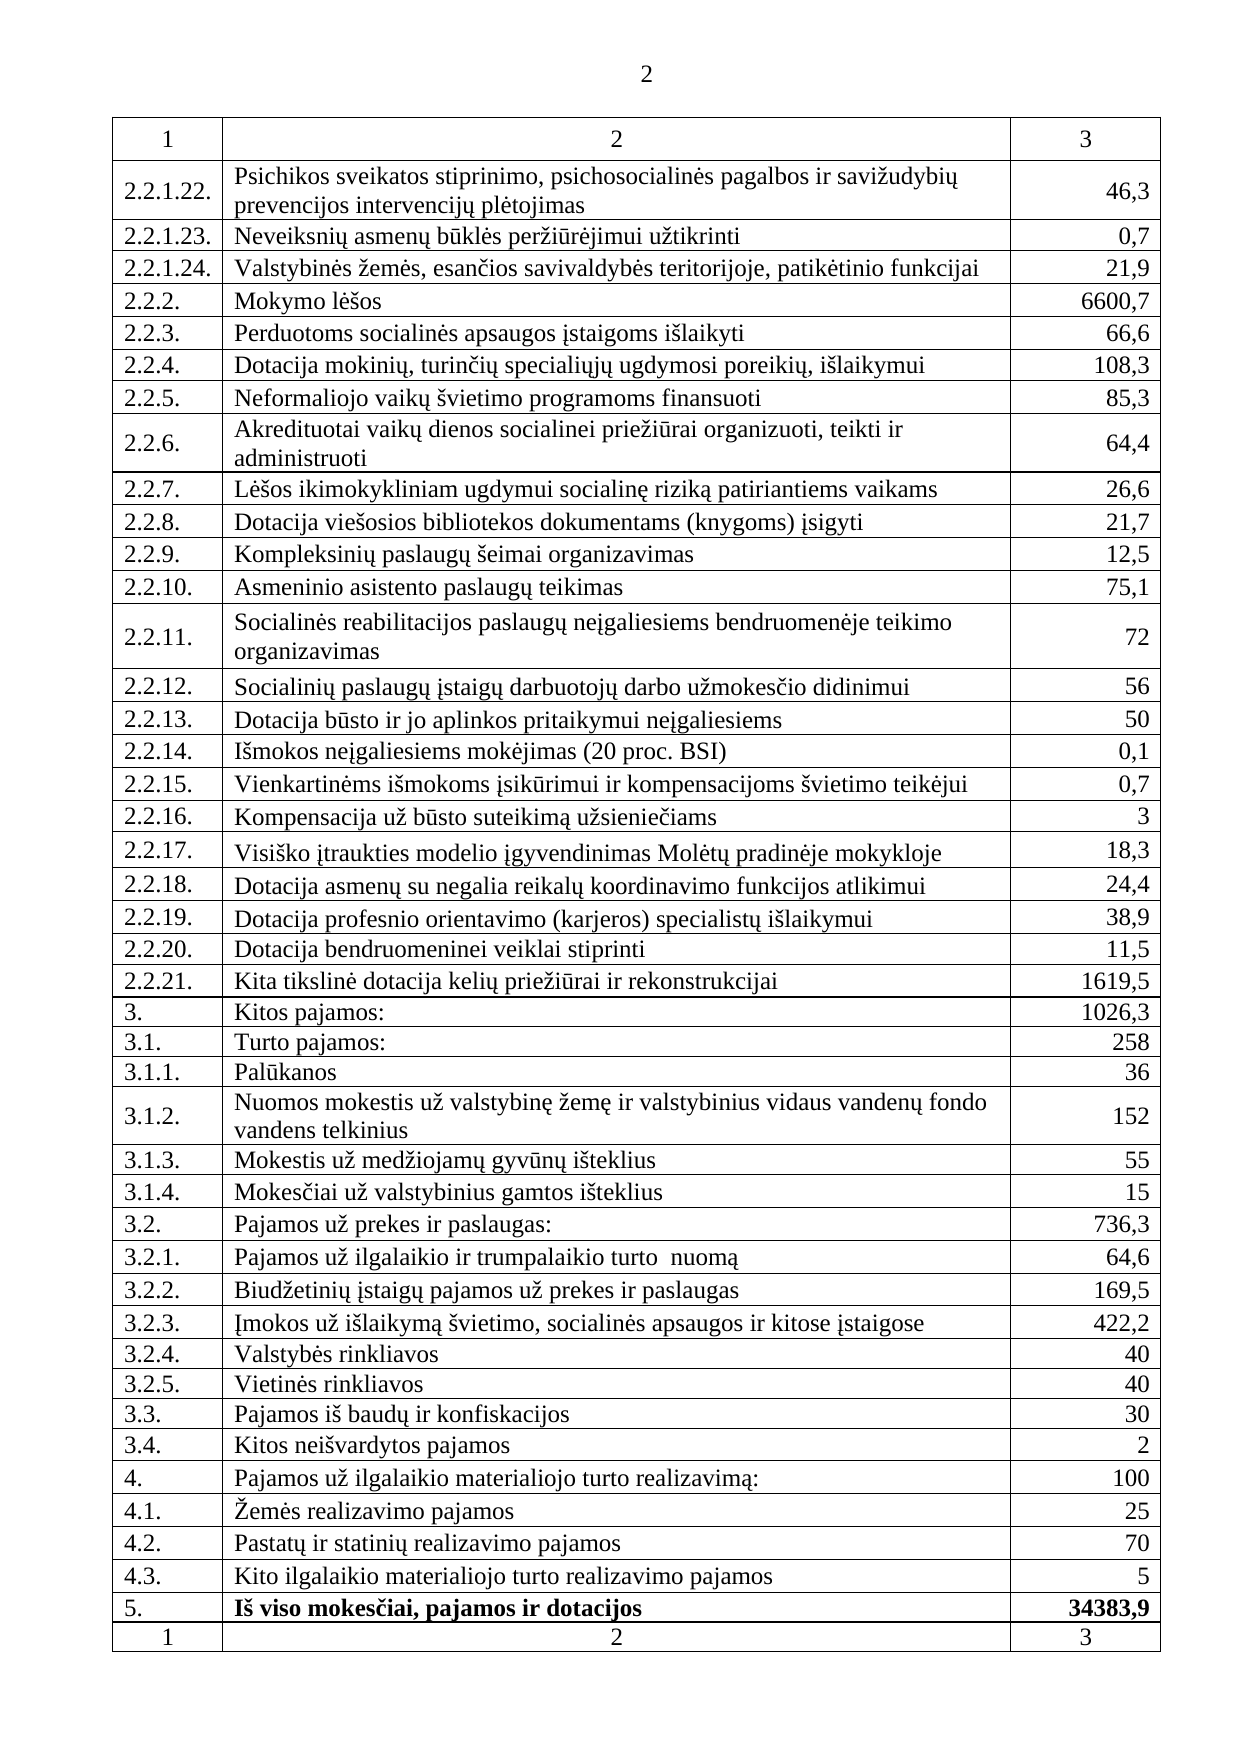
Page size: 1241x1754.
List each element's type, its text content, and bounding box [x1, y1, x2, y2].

table_cell 3.1. [113, 1027, 222, 1056]
table_cell Kompensacija už būsto suteikimą užsieniečiams [223, 801, 1010, 831]
table_cell Palūkanos [223, 1057, 1010, 1086]
table_cell 4. [113, 1461, 222, 1493]
table_cell 64,4 [1011, 414, 1160, 471]
table_cell Dotacija mokinių, turinčių specialiųjų ugdymosi poreikių, išlaikymui [223, 350, 1010, 380]
table_cell Dotacija profesnio orientavimo (karjeros) specialistų išlaikymui [223, 901, 1010, 932]
table_cell Nuomos mokestis už valstybinę žemę ir valstybinius vidaus vandenų fondo vandens telkinius [223, 1087, 1010, 1144]
table_cell 26,6 [1011, 473, 1160, 504]
table_cell 30 [1011, 1399, 1160, 1428]
table_cell Kito ilgalaikio materialiojo turto realizavimo pajamos [223, 1560, 1010, 1592]
table_cell 2.2.18. [113, 868, 222, 899]
table_cell Mokestis už medžiojamų gyvūnų išteklius [223, 1145, 1010, 1174]
table_cell 2.2.3. [113, 317, 222, 349]
table_cell Visiško įtraukties modelio įgyvendinimas Molėtų pradinėje mokykloje [223, 832, 1010, 867]
table_cell 1 [113, 118, 222, 160]
table_cell 2 [223, 1623, 1010, 1651]
table_cell Kompleksinių paslaugų šeimai organizavimas [223, 538, 1010, 570]
table_cell 66,6 [1011, 317, 1160, 349]
table_cell 3.2.3. [113, 1306, 222, 1338]
table_cell 2 [223, 118, 1010, 160]
table_cell 2.2.15. [113, 768, 222, 799]
table_cell 2.2.1.23. [113, 220, 222, 250]
table_cell 736,3 [1011, 1208, 1160, 1240]
table_cell 0,7 [1011, 220, 1160, 250]
table_cell 4.3. [113, 1560, 222, 1592]
table_cell 100 [1011, 1461, 1160, 1493]
table_cell 0,1 [1011, 735, 1160, 767]
table_cell 3.3. [113, 1399, 222, 1428]
table_cell 3. [113, 998, 222, 1026]
table_cell Asmeninio asistento paslaugų teikimas [223, 571, 1010, 603]
table_cell Mokymo lėšos [223, 284, 1010, 316]
table_cell 85,3 [1011, 381, 1160, 413]
table_cell 18,3 [1011, 832, 1160, 867]
table_cell 1 [113, 1623, 222, 1651]
table_cell Mokesčiai už valstybinius gamtos išteklius [223, 1175, 1010, 1207]
table_cell 2.2.1.24. [113, 251, 222, 283]
table_cell Žemės realizavimo pajamos [223, 1494, 1010, 1526]
table_cell 38,9 [1011, 901, 1160, 932]
table_cell Perduotoms socialinės apsaugos įstaigoms išlaikyti [223, 317, 1010, 349]
table_cell 3.1.3. [113, 1145, 222, 1174]
table_cell Socialinių paslaugų įstaigų darbuotojų darbo užmokesčio didinimui [223, 669, 1010, 701]
table_cell 2.2.12. [113, 669, 222, 701]
table_cell 3.1.2. [113, 1087, 222, 1144]
table_cell 2.2.13. [113, 702, 222, 734]
table_cell Dotacija asmenų su negalia reikalų koordinavimo funkcijos atlikimui [223, 868, 1010, 899]
table_cell Lėšos ikimokykliniam ugdymui socialinę riziką patiriantiems vaikams [223, 473, 1010, 504]
table_cell Iš viso mokesčiai, pajamos ir dotacijos [223, 1593, 1010, 1621]
table_cell 3 [1011, 1623, 1160, 1651]
table_cell Pajamos iš baudų ir konfiskacijos [223, 1399, 1010, 1428]
table_cell Pajamos už ilgalaikio ir trumpalaikio turto nuomą [223, 1241, 1010, 1273]
table_cell Valstybės rinkliavos [223, 1339, 1010, 1368]
table_cell Vietinės rinkliavos [223, 1369, 1010, 1398]
table_cell 36 [1011, 1057, 1160, 1086]
table_cell Biudžetinių įstaigų pajamos už prekes ir paslaugas [223, 1274, 1010, 1305]
table_cell 2.2.19. [113, 901, 222, 932]
table_cell 1619,5 [1011, 965, 1160, 996]
table_cell 64,6 [1011, 1241, 1160, 1273]
table_cell Socialinės reabilitacijos paslaugų neįgaliesiems bendruomenėje teikimo organizavimas [223, 604, 1010, 668]
table_cell 2.2.7. [113, 473, 222, 504]
table_cell 3.2.2. [113, 1274, 222, 1305]
table_cell 25 [1011, 1494, 1160, 1526]
table_cell 1026,3 [1011, 998, 1160, 1026]
table_cell 24,4 [1011, 868, 1160, 899]
table_cell 169,5 [1011, 1274, 1160, 1305]
table_cell 3.4. [113, 1429, 222, 1460]
table_cell 3.2. [113, 1208, 222, 1240]
table_cell 3.2.4. [113, 1339, 222, 1368]
table_cell 5 [1011, 1560, 1160, 1592]
table_cell 2.2.8. [113, 505, 222, 537]
table_cell 2.2.16. [113, 801, 222, 831]
table_cell Įmokos už išlaikymą švietimo, socialinės apsaugos ir kitose įstaigose [223, 1306, 1010, 1338]
table_cell 2.2.14. [113, 735, 222, 767]
table_cell 2.2.4. [113, 350, 222, 380]
table_cell 2.2.2. [113, 284, 222, 316]
table_cell 21,7 [1011, 505, 1160, 537]
table_cell 3 [1011, 118, 1160, 160]
table_cell 2.2.21. [113, 965, 222, 996]
table_cell 2 [1011, 1429, 1160, 1460]
table_cell Dotacija būsto ir jo aplinkos pritaikymui neįgaliesiems [223, 702, 1010, 734]
table_cell 34383,9 [1011, 1593, 1160, 1621]
table_cell 11,5 [1011, 934, 1160, 964]
table_cell Kita tikslinė dotacija kelių priežiūrai ir rekonstrukcijai [223, 965, 1010, 996]
table_cell 2.2.9. [113, 538, 222, 570]
table_cell 4.2. [113, 1527, 222, 1559]
table_cell Pajamos už ilgalaikio materialiojo turto realizavimą: [223, 1461, 1010, 1493]
table_cell 55 [1011, 1145, 1160, 1174]
table_cell 40 [1011, 1369, 1160, 1398]
table_cell 46,3 [1011, 161, 1160, 219]
table_cell 15 [1011, 1175, 1160, 1207]
table_cell Pajamos už prekes ir paslaugas: [223, 1208, 1010, 1240]
table_cell Neformaliojo vaikų švietimo programoms finansuoti [223, 381, 1010, 413]
table_cell Pastatų ir statinių realizavimo pajamos [223, 1527, 1010, 1559]
table_cell 2.2.17. [113, 832, 222, 867]
table_cell 40 [1011, 1339, 1160, 1368]
table_cell Valstybinės žemės, esančios savivaldybės teritorijoje, patikėtinio funkcijai [223, 251, 1010, 283]
table_cell 50 [1011, 702, 1160, 734]
table_cell 72 [1011, 604, 1160, 668]
table_cell Dotacija viešosios bibliotekos dokumentams (knygoms) įsigyti [223, 505, 1010, 537]
table_cell 108,3 [1011, 350, 1160, 380]
table_cell 3.2.5. [113, 1369, 222, 1398]
table_cell 2.2.1.22. [113, 161, 222, 219]
table_cell 70 [1011, 1527, 1160, 1559]
table_cell 56 [1011, 669, 1160, 701]
table_cell 6600,7 [1011, 284, 1160, 316]
table_cell 4.1. [113, 1494, 222, 1526]
table_cell 3 [1011, 801, 1160, 831]
table_cell Vienkartinėms išmokoms įsikūrimui ir kompensacijoms švietimo teikėjui [223, 768, 1010, 799]
table_cell 3.2.1. [113, 1241, 222, 1273]
table_cell 75,1 [1011, 571, 1160, 603]
table_cell 2.2.11. [113, 604, 222, 668]
table_cell 21,9 [1011, 251, 1160, 283]
table_cell 12,5 [1011, 538, 1160, 570]
table_cell Neveiksnių asmenų būklės peržiūrėjimui užtikrinti [223, 220, 1010, 250]
table_cell Kitos neišvardytos pajamos [223, 1429, 1010, 1460]
table_cell Psichikos sveikatos stiprinimo, psichosocialinės pagalbos ir savižudybių prevencijos intervencijų plėtojimas [223, 161, 1010, 219]
table_cell 2.2.6. [113, 414, 222, 471]
table_cell 0,7 [1011, 768, 1160, 799]
table_cell 258 [1011, 1027, 1160, 1056]
table_cell Turto pajamos: [223, 1027, 1010, 1056]
table_cell 152 [1011, 1087, 1160, 1144]
table_cell 422,2 [1011, 1306, 1160, 1338]
table_cell Akredituotai vaikų dienos socialinei priežiūrai organizuoti, teikti ir administruoti [223, 414, 1010, 471]
table_cell 2.2.20. [113, 934, 222, 964]
table_cell 2.2.10. [113, 571, 222, 603]
table_cell 5. [113, 1593, 222, 1621]
table_cell 3.1.4. [113, 1175, 222, 1207]
table_cell Dotacija bendruomeninei veiklai stiprinti [223, 934, 1010, 964]
table_cell 3.1.1. [113, 1057, 222, 1086]
table_cell Išmokos neįgaliesiems mokėjimas (20 proc. BSI) [223, 735, 1010, 767]
table_cell Kitos pajamos: [223, 998, 1010, 1026]
table_cell 2.2.5. [113, 381, 222, 413]
